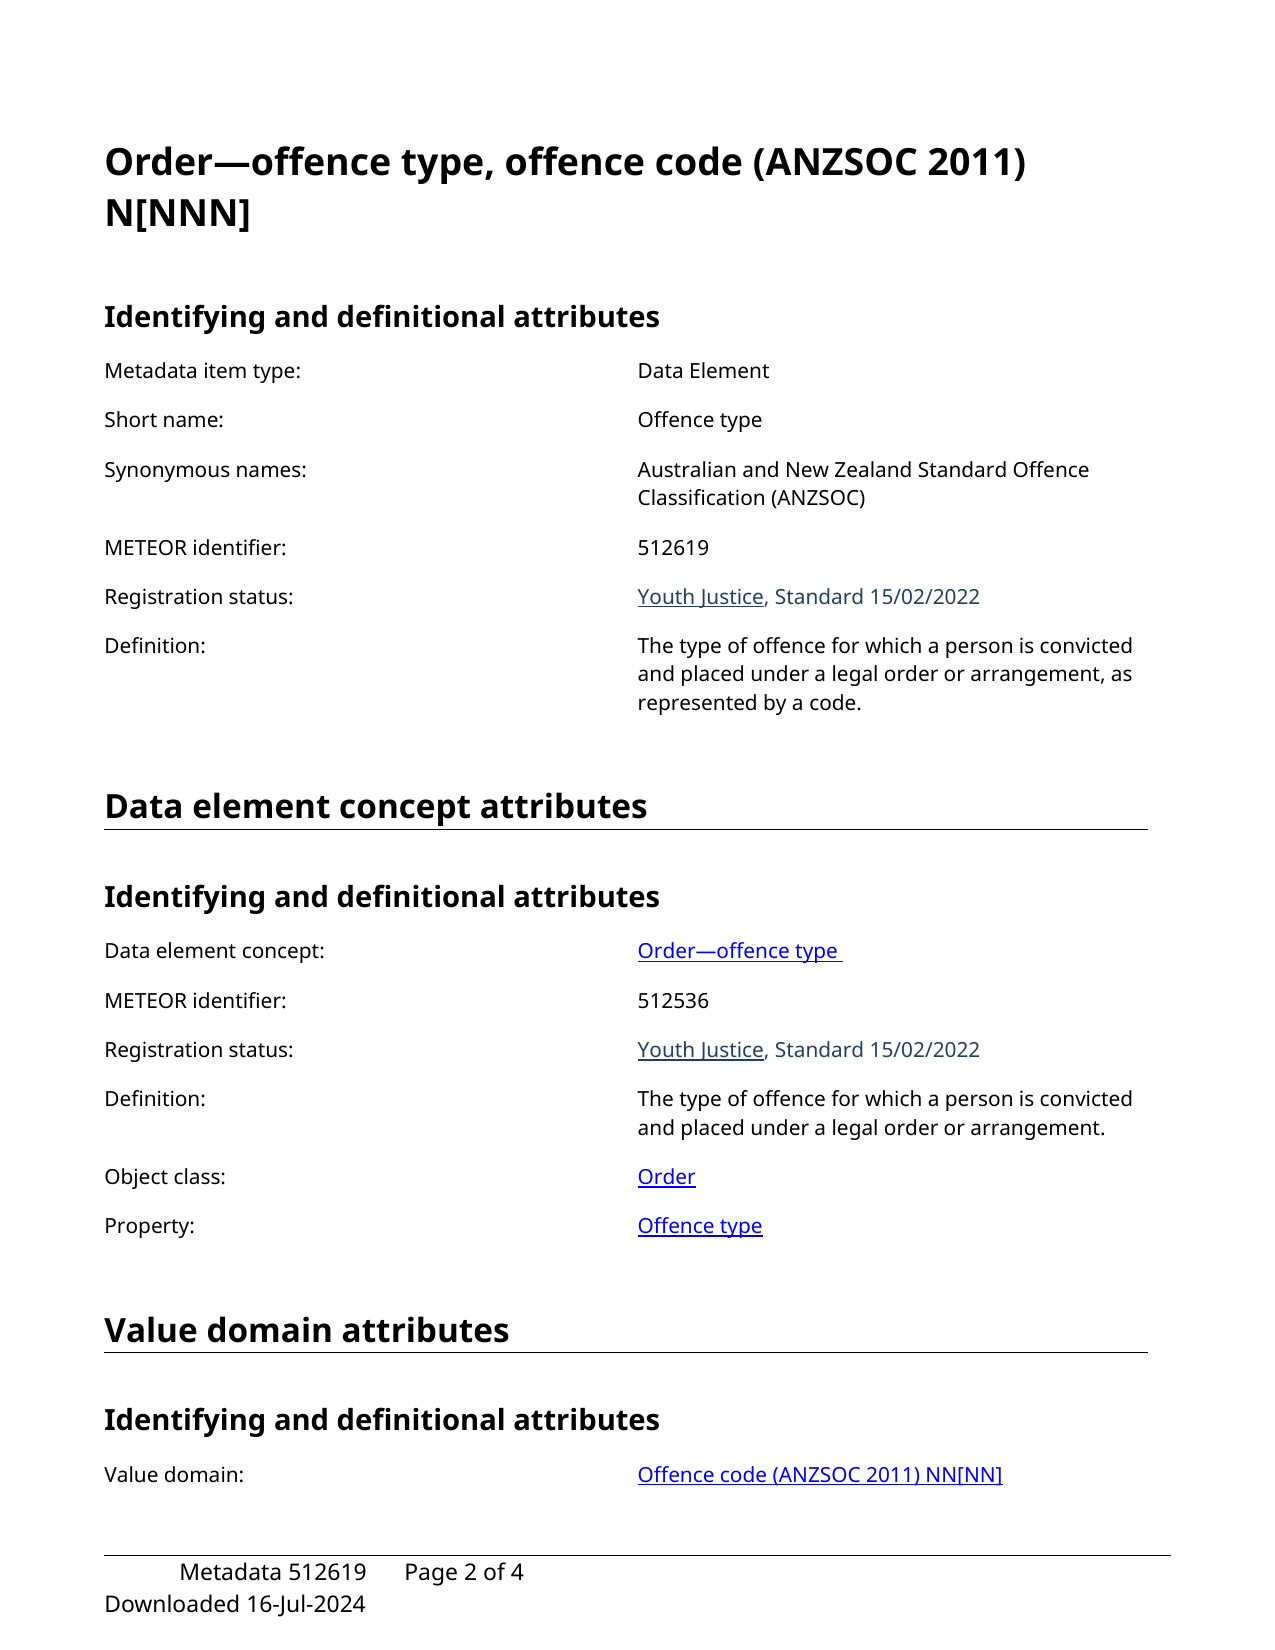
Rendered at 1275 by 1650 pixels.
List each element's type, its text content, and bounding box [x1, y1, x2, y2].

table_cell 512619 [626, 522, 1159, 571]
table_cell The type of offence for which a person is convicted and placed under a legal order or arrangement, as represented by a code. [626, 621, 1159, 727]
table_cell The type of offence for which a person is convicted and placed under a legal order or arrangement. [626, 1074, 1159, 1152]
table_cell Value domain: [93, 1449, 626, 1498]
table_header Data element concept attributes [93, 758, 1159, 830]
table_cell Offence code (ANZSOC 2011) NN[NN] [626, 1449, 1159, 1498]
table_cell Data element concept: [93, 926, 626, 975]
table_cell METEOR identifier: [93, 522, 626, 571]
table_cell Definition: [93, 621, 626, 727]
table_header Identifying and definitional attributes [93, 250, 1159, 346]
table_cell Order—offence type [626, 926, 1159, 975]
table_cell Short name: [93, 395, 626, 444]
table_cell Definition: [93, 1074, 626, 1152]
table_cell Offence type [626, 395, 1159, 444]
table_cell Identifying and definitional attributes [93, 830, 1159, 926]
table_cell Data Element [626, 346, 1159, 395]
table_cell Object class: [93, 1152, 626, 1201]
table_cell 512536 [626, 975, 1159, 1024]
table_cell Registration status: [93, 571, 626, 621]
table_cell Registration status: [93, 1025, 626, 1074]
table_cell Identifying and definitional attributes [93, 1353, 1159, 1449]
table_cell Synonymous names: [93, 445, 626, 522]
table_cell Metadata item type: [93, 346, 626, 395]
table_cell METEOR identifier: [93, 975, 626, 1024]
table_cell Offence type [626, 1201, 1159, 1250]
subtitle Order—offence type, offence code (ANZSOC 2011) N[NNN] [104, 135, 1171, 237]
table_cell Youth Justice, Standard 15/02/2022 [626, 571, 1159, 621]
table_cell Order [626, 1152, 1159, 1201]
table_header Value domain attributes [93, 1281, 1159, 1353]
table_cell Youth Justice, Standard 15/02/2022 [626, 1025, 1159, 1074]
table_cell Property: [93, 1201, 626, 1250]
table_cell Australian and New Zealand Standard Offence Classification (ANZSOC) [626, 445, 1159, 522]
